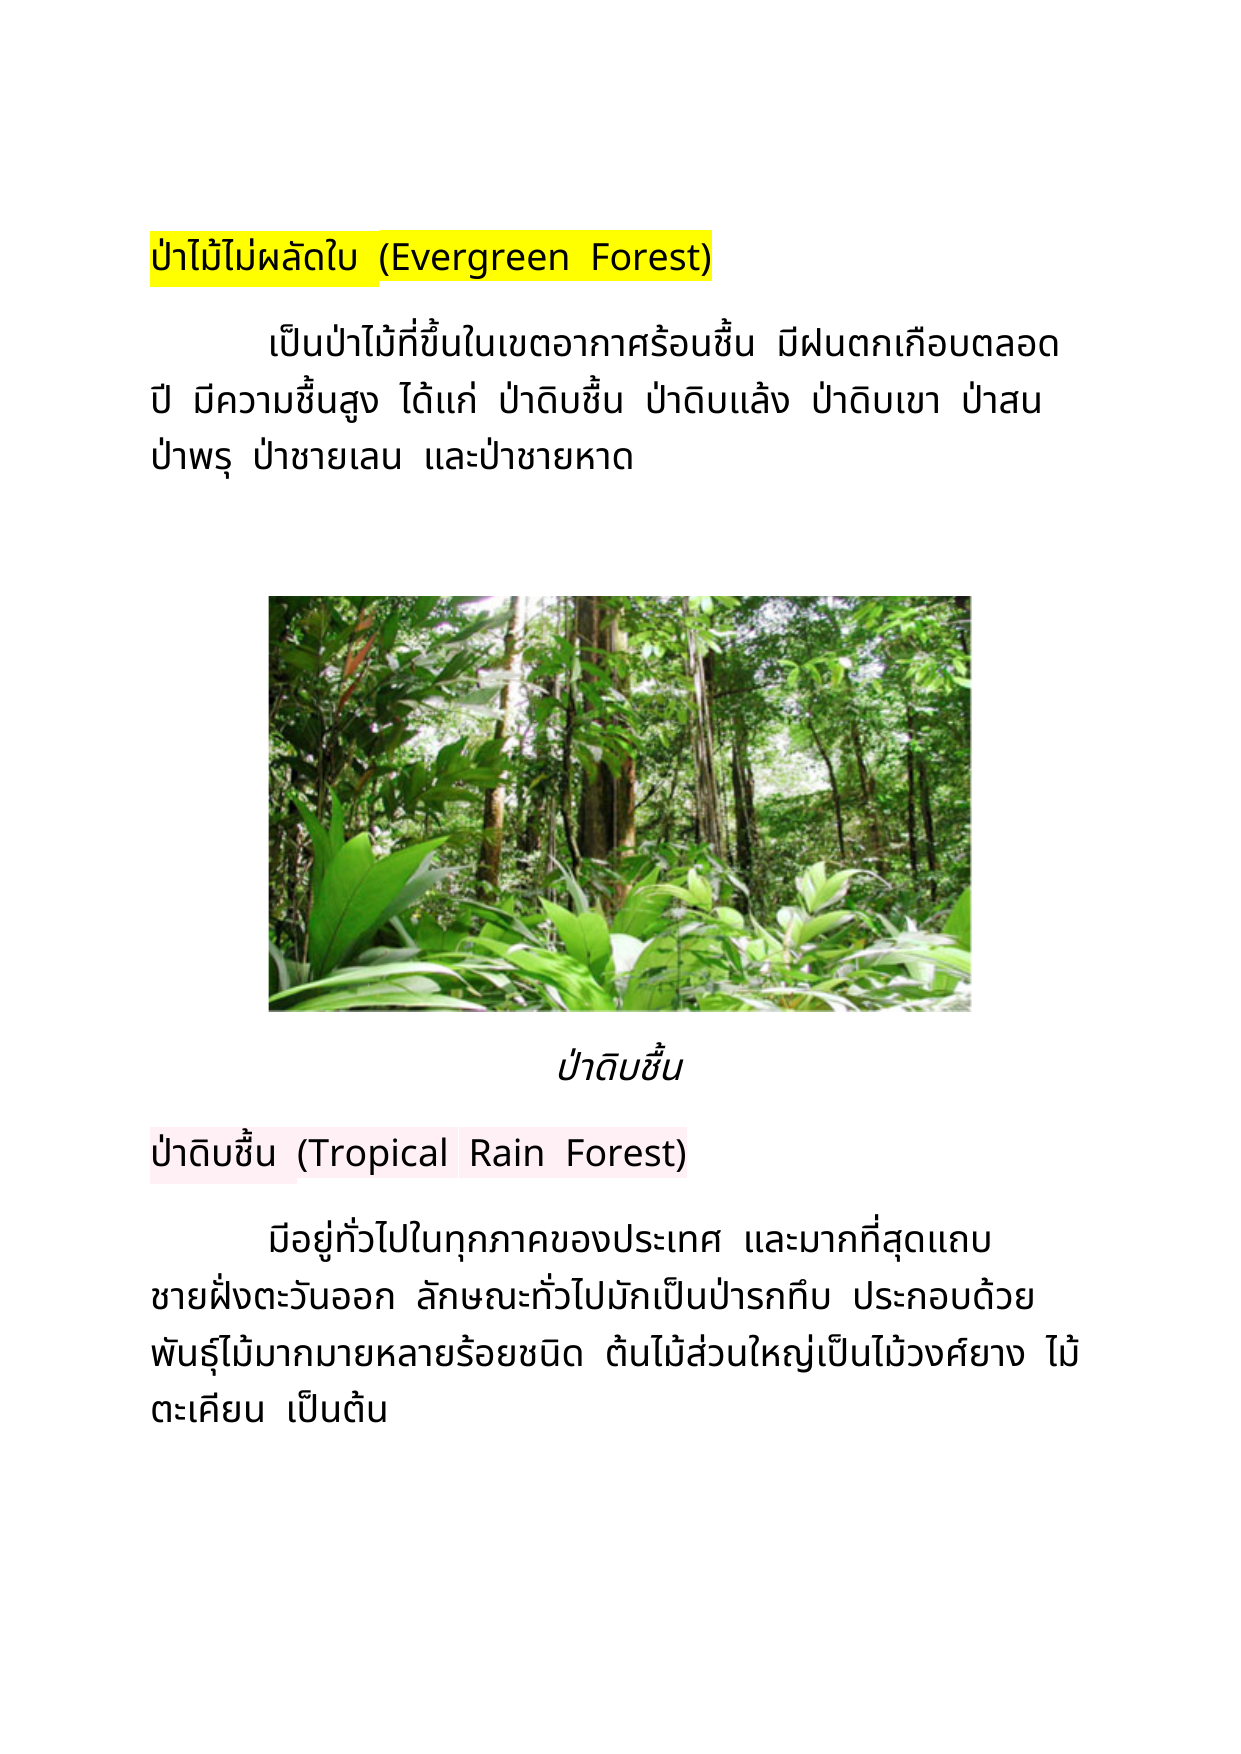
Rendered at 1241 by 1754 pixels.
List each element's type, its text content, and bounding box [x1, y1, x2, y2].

text ป่าดิบชื้น [150, 1041, 1090, 1097]
text เป็นป่าไม้ที่ขึ้นในเขตอากาศร้อนชื้น มีฝนตกเกือบตลอดปี มีความชื้นสูง ได้แก่ ป่าดิบชื้น ป่าดิบแล้ง ป่าดิบเขา ป่าสน ป่าพรุ ป่าชายเลน และป่าชายหาด [150, 316, 1090, 487]
text ป่าดิบชื้น (Tropical Rain Forest) [297, 1127, 1090, 1184]
text ป่าไม้ไม่ผลัดใบ (Evergreen Forest) [379, 230, 1090, 287]
text มีอยู่ทั่วไปในทุกภาคของประเทศ และมากที่สุดแถบชายฝั่งตะวันออก ลักษณะทั่วไปมักเป็นป่ารกทึบ ประกอบด้วยพันธุ์ไม้มากมายหลายร้อยชนิด ต้นไม้ส่วนใหญ่เป็นไม้วงศ์ยาง ไม้ตะเคียน เป็นต้น [150, 1213, 1090, 1440]
picture [268, 596, 972, 1012]
